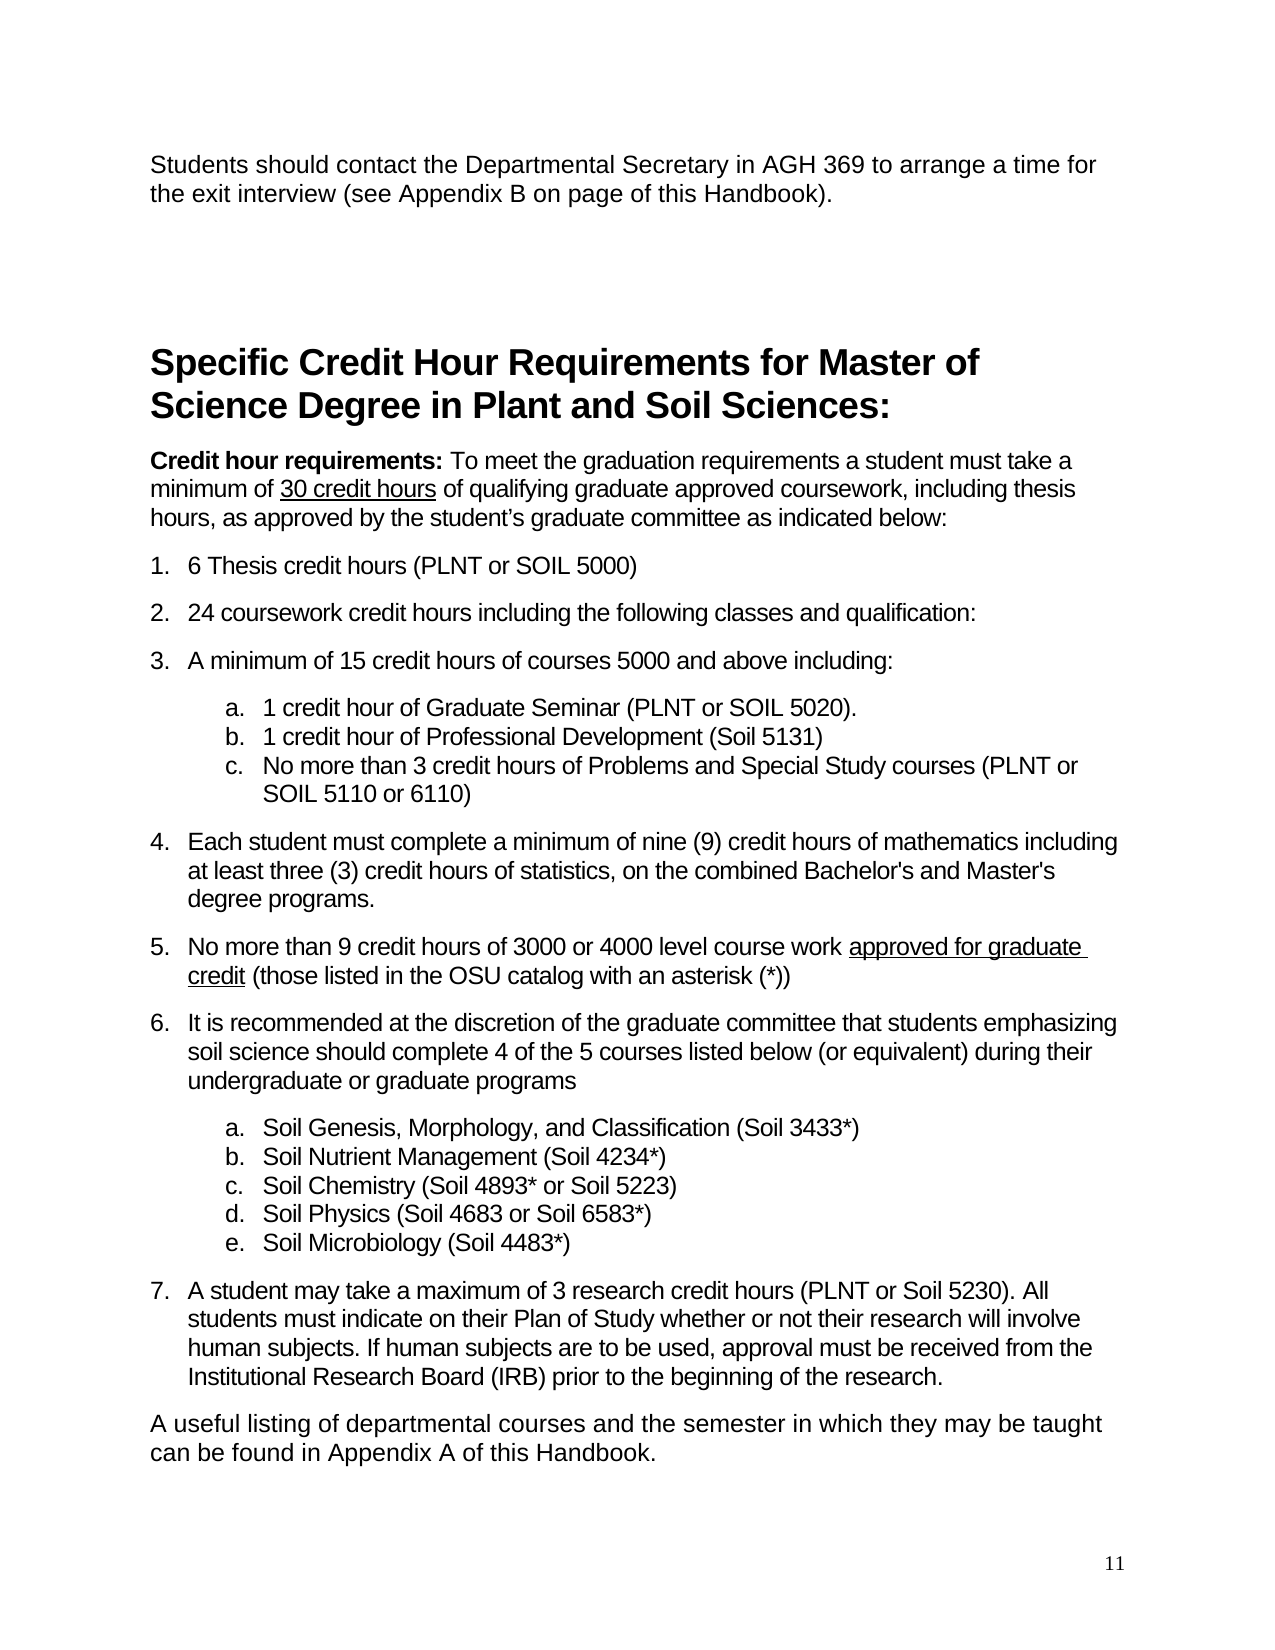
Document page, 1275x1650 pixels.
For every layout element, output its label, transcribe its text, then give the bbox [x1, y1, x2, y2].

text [150, 150, 1125, 207]
text b. Soil Nutrient Management (Soil 4234*) [150, 1142, 1125, 1171]
text 2. 24 coursework credit hours including the following classes and qualification: [150, 598, 1125, 627]
text A useful listing of departmental courses and the semester in which they may be taught can be found in Appendix A of this Handbook. [150, 1409, 1125, 1467]
text 7. A student may take a maximum of 3 research credit hours (PLNT or Soil 5230). All students must indicate on their Plan of Study whether or not their research will involve human subjects. If human subjects are to be used, approval must be received from the Institutional Research Board (IRB) prior to the beginning of the research. [150, 1276, 1125, 1391]
text b. 1 credit hour of Professional Development (Soil 5131) [150, 722, 1125, 751]
text d. Soil Physics (Soil 4683 or Soil 6583*) [150, 1199, 1125, 1228]
text c. Soil Chemistry (Soil 4893* or Soil 5223) [150, 1171, 1125, 1199]
text 3. A minimum of 15 credit hours of courses 5000 and above including: [150, 646, 1125, 674]
text e. Soil Microbiology (Soil 4483*) [150, 1228, 1125, 1257]
text c. No more than 3 credit hours of Problems and Special Study courses (PLNT or SOIL 5110 or 6110) [150, 751, 1125, 808]
text a. 1 credit hour of Graduate Seminar (PLNT or SOIL 5020). [150, 693, 1125, 722]
text 1. 6 Thesis credit hours (PLNT or SOIL 5000) [150, 551, 1125, 579]
text 6. It is recommended at the discretion of the graduate committee that students emphasizing soil science should complete 4 of the 5 courses listed below (or equivalent) during their undergraduate or graduate programs [150, 1008, 1125, 1094]
text 5. No more than 9 credit hours of 3000 or 4000 level course work approved for graduate credit (those listed in the OSU catalog with an asterisk (*)) [150, 932, 1125, 989]
text Credit hour requirements: To meet the graduation requirements a student must take a minimum of 30 credit hours of qualifying graduate approved coursework, including thesis hours, as approved by the student’s graduate committee as indicated below: [150, 446, 1125, 532]
text 4. Each student must complete a minimum of nine (9) credit hours of mathematics including at least three (3) credit hours of statistics, on the combined Bachelor's and Master's degree programs. [150, 827, 1125, 913]
text a. Soil Genesis, Morphology, and Classification (Soil 3433*) [150, 1113, 1125, 1142]
text Specific Credit Hour Requirements for Master of Science Degree in Plant and Soil Sciences: [150, 341, 1125, 427]
